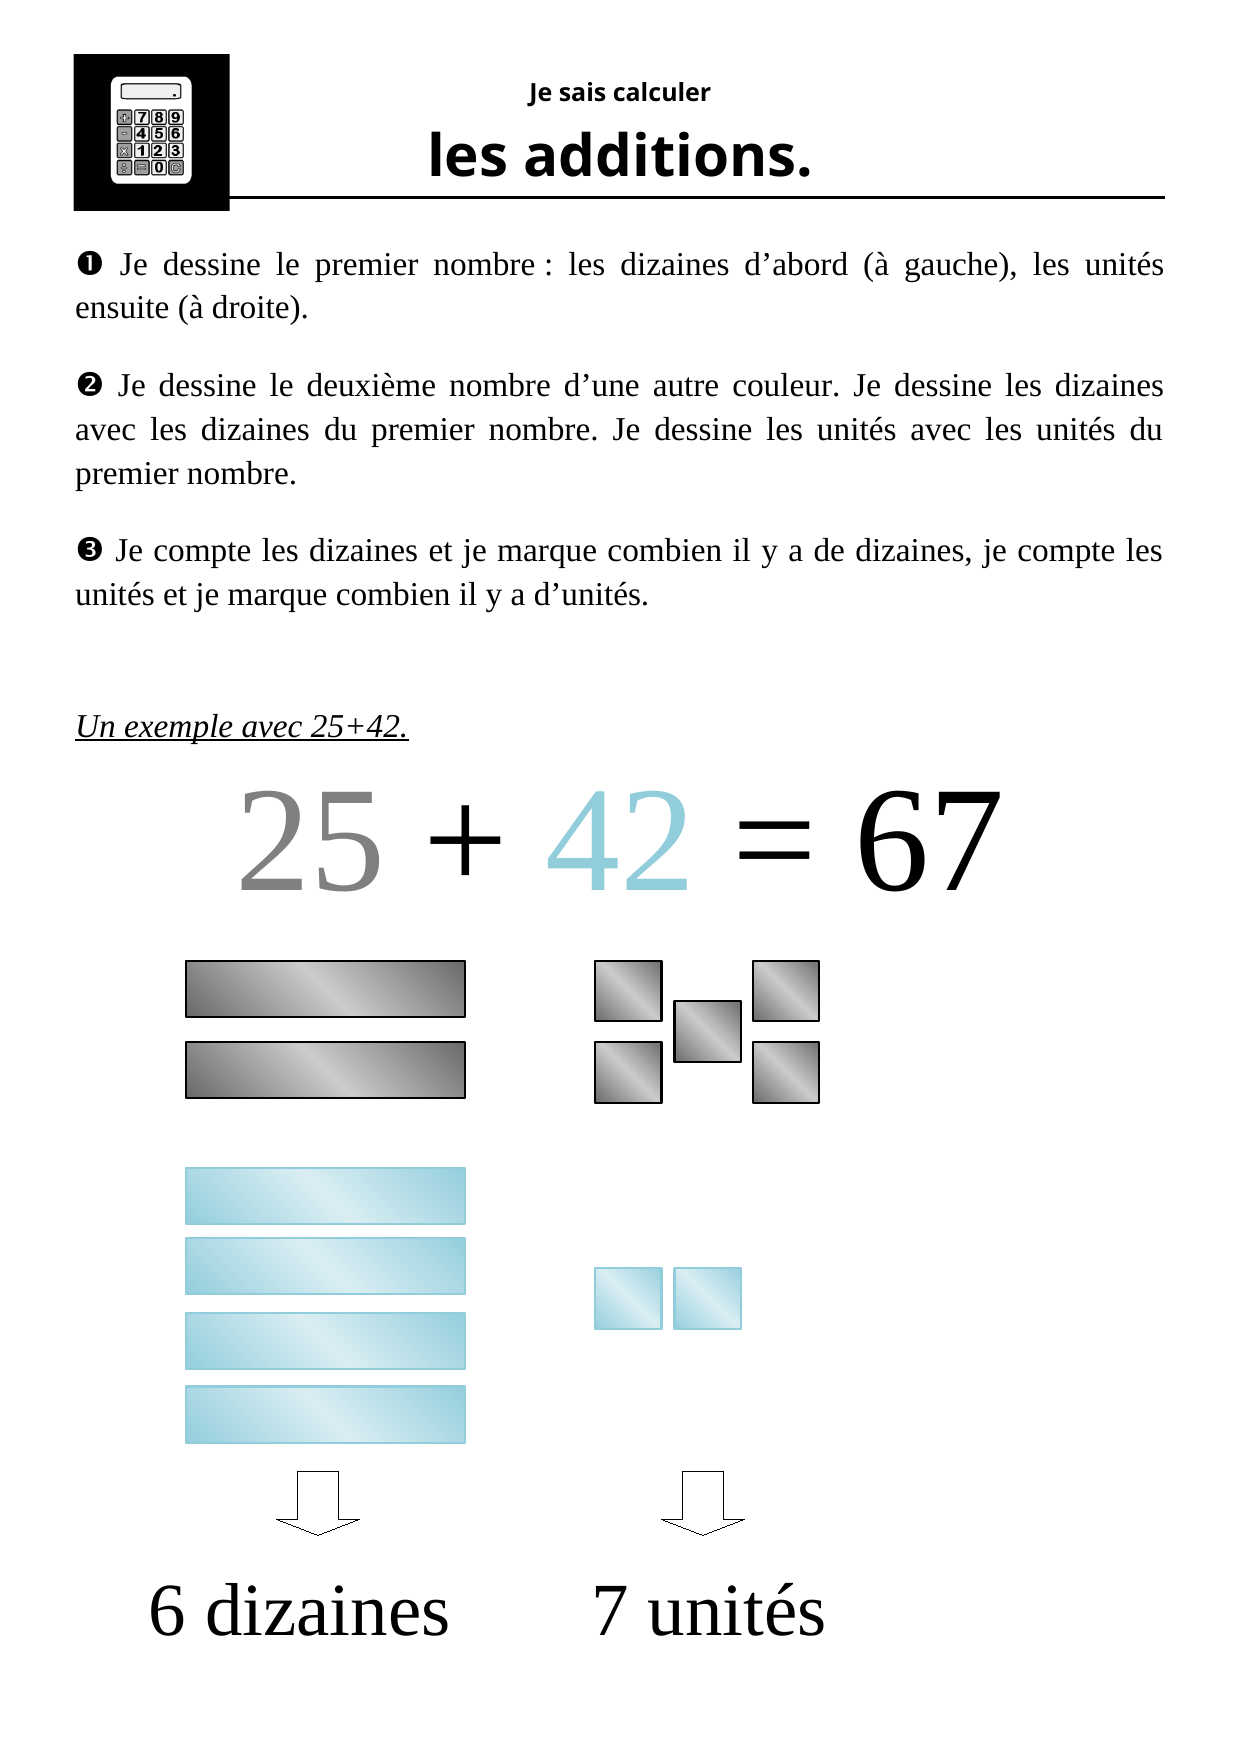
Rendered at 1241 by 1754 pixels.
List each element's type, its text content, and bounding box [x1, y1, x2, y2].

text Je compte les dizaines et je marque combien il y a de dizaines, je compte les unités et je marque combien il y a d’unités. [75, 530, 1165, 612]
subtitle Je sais calculer [230, 75, 1165, 109]
subtitle les additions. [230, 114, 1165, 196]
text 25 + 42 = 67 [75, 750, 1165, 923]
text 6 dizaines 7 unités [149, 1566, 1165, 1652]
text Je dessine le premier nombre : les dizaines d’abord (à gauche), les unités ensuite (à droite). [75, 244, 1165, 326]
text Un exemple avec 25+42. [75, 706, 1165, 745]
text Je dessine le deuxième nombre d’une autre couleur. Je dessine les dizaines avec les dizaines du premier nombre. Je dessine les unités avec les unités du premier nombre. [75, 365, 1165, 491]
picture [73, 54, 230, 211]
